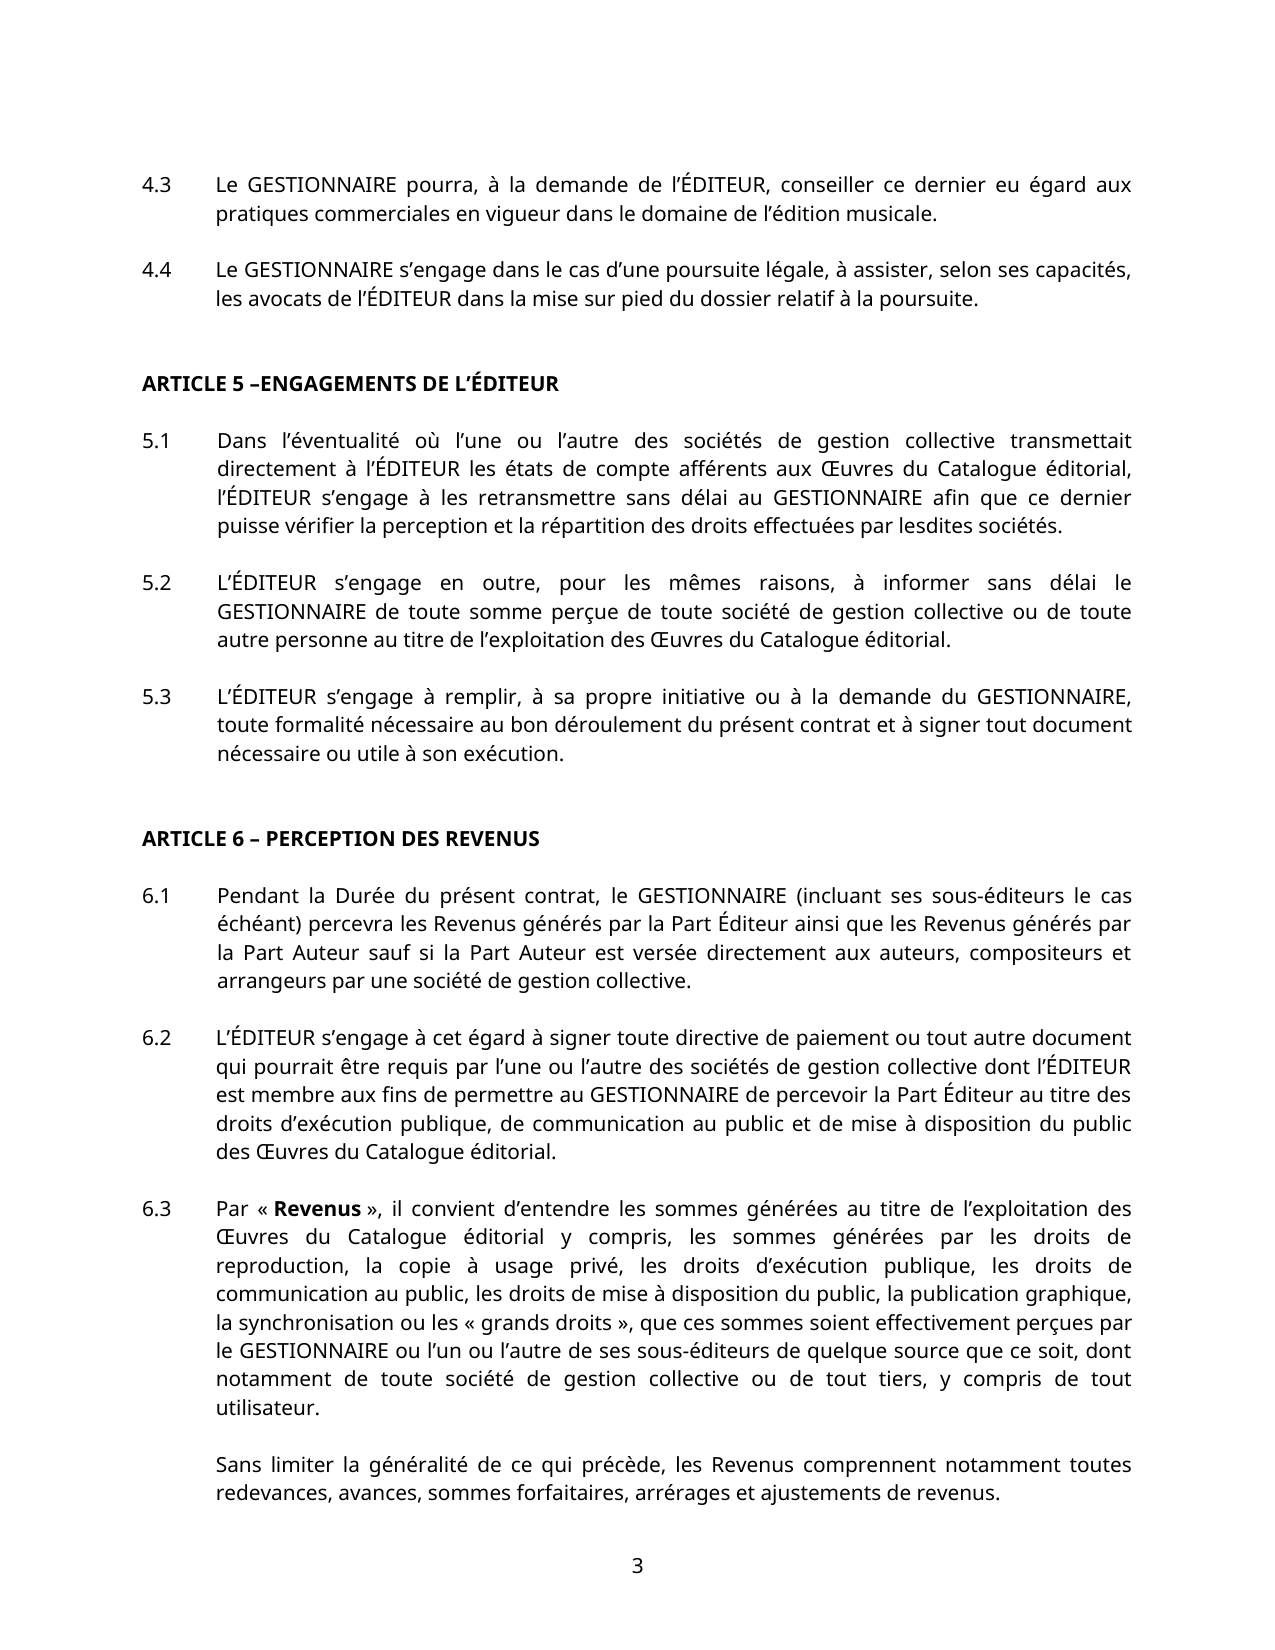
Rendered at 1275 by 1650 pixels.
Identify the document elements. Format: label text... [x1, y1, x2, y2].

text 6.2 L’ÉDITEUR s’engage à cet égard à signer toute directive de paiement ou tout autre document qui pourrait être requis par l’une ou l’autre des sociétés de gestion collective dont l’ÉDITEUR est membre aux fins de permettre au GESTIONNAIRE de percevoir la Part Éditeur au titre des droits d’exécution publique, de communication au public et de mise à disposition du public des Œuvres du Catalogue éditorial. [142, 1023, 1133, 1166]
text ARTICLE 5 –ENGAGEMENTS DE L’ÉDITEUR [142, 369, 1133, 398]
text 6.3 Par « Revenus », il convient d’entendre les sommes générées au titre de l’exploitation des Œuvres du Catalogue éditorial y compris, les sommes générées par les droits de reproduction, la copie à usage privé, les droits d’exécution publique, les droits de communication au public, les droits de mise à disposition du public, la publication graphique, la synchronisation ou les « grands droits », que ces sommes soient effectivement perçues par le GESTIONNAIRE ou l’un ou l’autre de ses sous-éditeurs de quelque source que ce soit, dont notamment de toute société de gestion collective ou de tout tiers, y compris de tout utilisateur. [142, 1194, 1133, 1421]
text Sans limiter la généralité de ce qui précède, les Revenus comprennent notamment toutes redevances, avances, sommes forfaitaires, arrérages et ajustements de revenus. [216, 1450, 1133, 1507]
text 6.1 Pendant la Durée du présent contrat, le GESTIONNAIRE (incluant ses sous-éditeurs le cas échéant) percevra les Revenus générés par la Part Éditeur ainsi que les Revenus générés par la Part Auteur sauf si la Part Auteur est versée directement aux auteurs, compositeurs et arrangeurs par une société de gestion collective. [142, 881, 1133, 995]
text 4.3 Le GESTIONNAIRE pourra, à la demande de l’ÉDITEUR, conseiller ce dernier eu égard aux pratiques commerciales en vigueur dans le domaine de l’édition musicale. [142, 170, 1133, 227]
text 5.1 Dans l’éventualité où l’une ou l’autre des sociétés de gestion collective transmettait directement à l’ÉDITEUR les états de compte afférents aux Œuvres du Catalogue éditorial, l’ÉDITEUR s’engage à les retransmettre sans délai au GESTIONNAIRE afin que ce dernier puisse vérifier la perception et la répartition des droits effectuées par lesdites sociétés. [142, 426, 1133, 540]
text 4.4 Le GESTIONNAIRE s’engage dans le cas d’une poursuite légale, à assister, selon ses capacités, les avocats de l’ÉDITEUR dans la mise sur pied du dossier relatif à la poursuite. [142, 256, 1133, 312]
text 5.3 L’ÉDITEUR s’engage à remplir, à sa propre initiative ou à la demande du GESTIONNAIRE, toute formalité nécessaire au bon déroulement du présent contrat et à signer tout document nécessaire ou utile à son exécution. [142, 682, 1133, 767]
text ARTICLE 6 – PERCEPTION DES REVENUS [142, 824, 1133, 853]
text 5.2 L’ÉDITEUR s’engage en outre, pour les mêmes raisons, à informer sans délai le GESTIONNAIRE de toute somme perçue de toute société de gestion collective ou de toute autre personne au titre de l’exploitation des Œuvres du Catalogue éditorial. [142, 568, 1133, 654]
